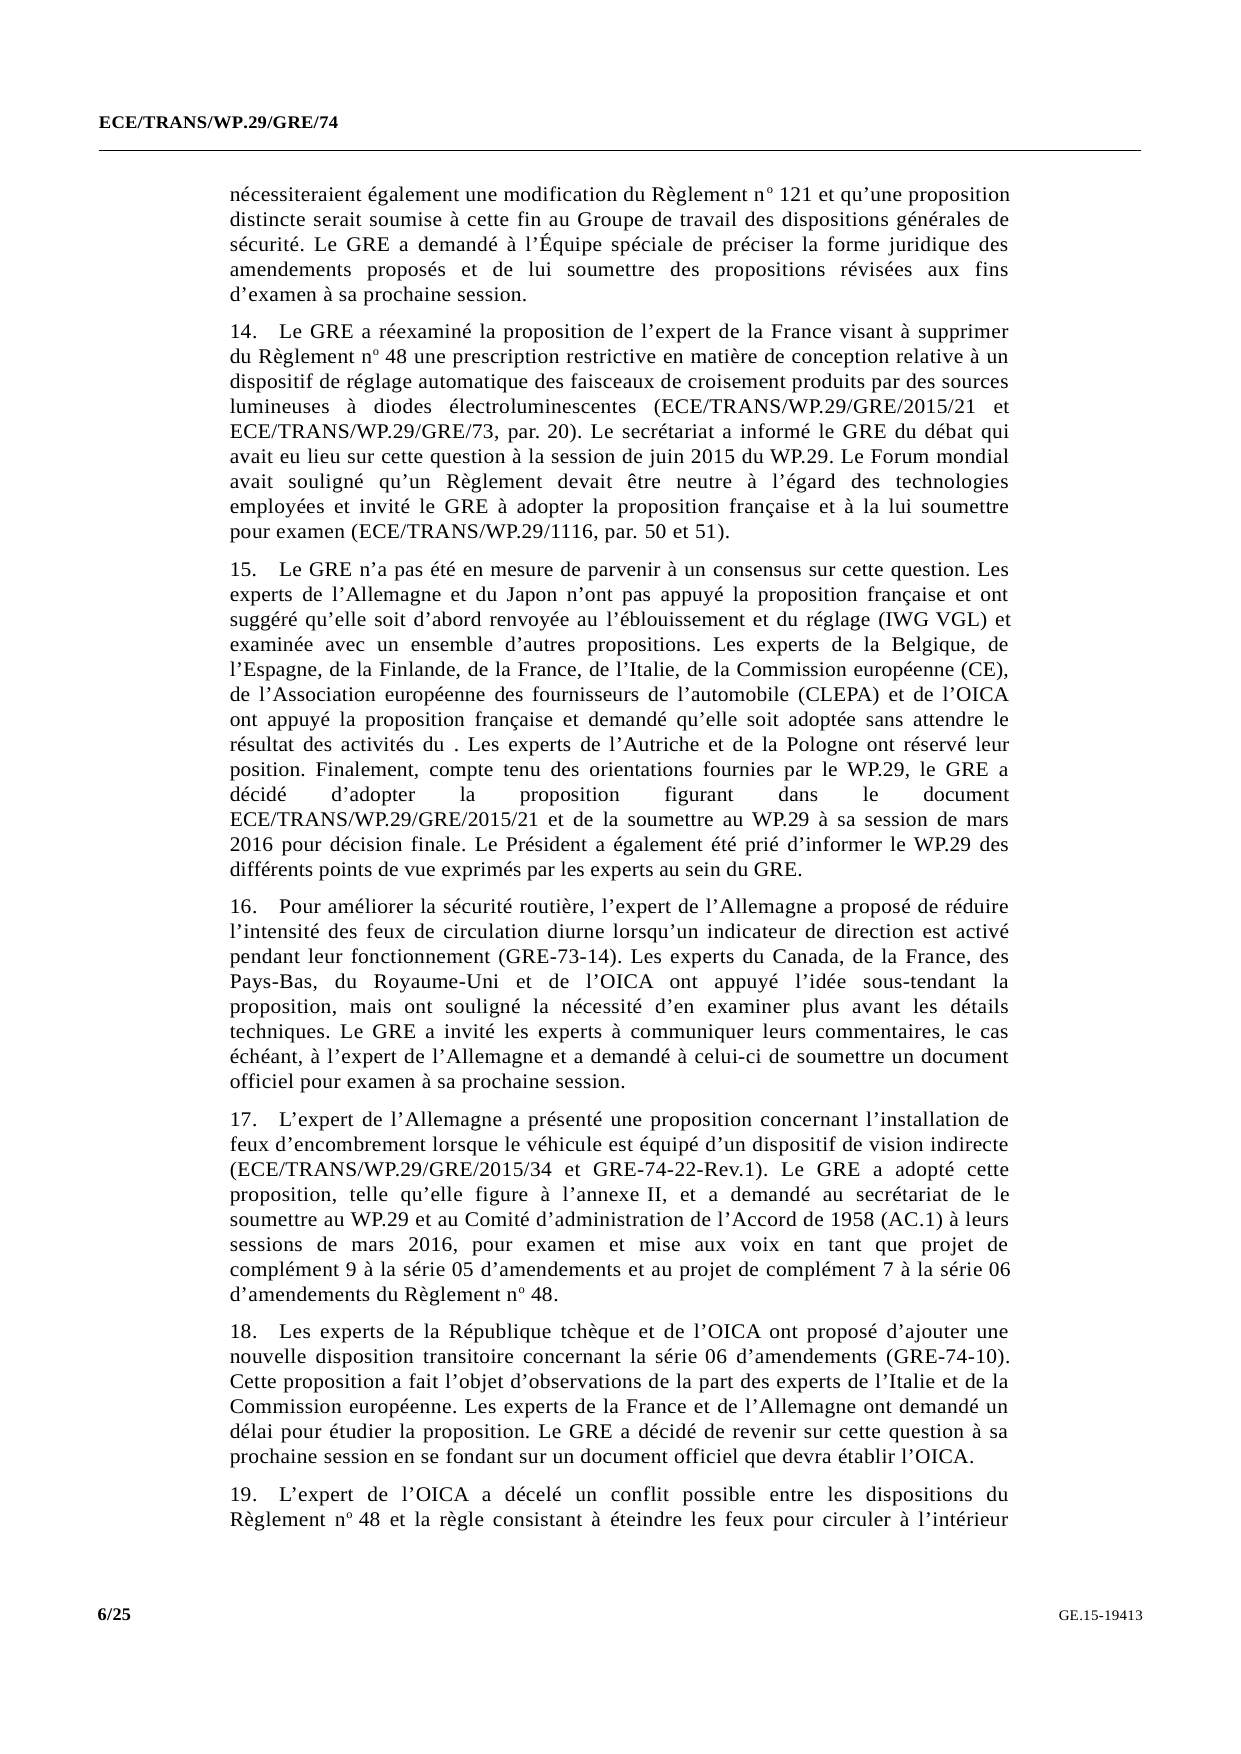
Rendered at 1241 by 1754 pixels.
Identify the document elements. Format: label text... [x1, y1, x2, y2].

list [229, 1481, 1011, 1531]
list Le GRE a réexaminé la proposition de l’expert de la France visant à supprimer du Règlement no 48 une prescription restrictive en matière de conception relative à un dispositif de réglage automatique des faisceaux de croisement produits par des sources lumineuses à diodes électroluminescentes (ECE/TRANS/WP.29/GRE/2015/21 et ECE/TRANS/WP.29/GRE/73, par. 20). Le secrétariat a informé le GRE du débat qui avait eu lieu sur cette question à la session de juin 2015 du WP.29. Le Forum mondial avait souligné qu’un Règlement devait être neutre à l’égard des technologies employées et invité le GRE à adopter la proposition française et à la lui soumettre pour examen (ECE/TRANS/WP.29/1116, par. 50 et 51). [229, 319, 1011, 544]
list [229, 181, 1011, 306]
list Le GRE n’a pas été en mesure de parvenir à un consensus sur cette question. Les experts de l’Allemagne et du Japon n’ont pas appuyé la proposition française et ont suggéré qu’elle soit d’abord renvoyée au Groupe de travail informel chargé de la visibilité, de l’éblouissement et du réglage (IWG VGL) et examinée avec un ensemble d’autres propositions. Les experts de la Belgique, de l’Espagne, de la Finlande, de la France, de l’Italie, de la Commission européenne (CE), de l’Association européenne des fournisseurs de l’automobile (CLEPA) et de l’OICA ont appuyé la proposition française et demandé qu’elle soit adoptée sans attendre le résultat des activités du Groupe de travail informel. Les experts de l’Autriche et de la Pologne ont réservé leur position. Finalement, compte tenu des orientations fournies par le WP.29, le GRE a décidé d’adopter la proposition figurant dans le document ECE/TRANS/WP.29/GRE/2015/21 et de la soumettre au WP.29 à sa session de mars 2016 pour décision finale. Le Président a également été prié d’informer le WP.29 des différents points de vue exprimés par les experts au sein du GRE. [229, 556, 1011, 881]
list L’expert de l’Allemagne a présenté une proposition concernant l’installation de feux d’encombrement lorsque le véhicule est équipé d’un dispositif de vision indirecte (ECE/TRANS/WP.29/GRE/2015/34 et GRE-74-22-Rev.1). Le GRE a adopté cette proposition, telle qu’elle figure à l’annexe II, et a demandé au secrétariat de le soumettre au WP.29 et au Comité d’administration de l’Accord de 1958 (AC.1) à leurs sessions de mars 2016, pour examen et mise aux voix en tant que projet de complément 9 à la série 05 d’amendements et au projet de complément 7 à la série 06 d’amendements du Règlement no 48. [229, 1106, 1011, 1306]
list Les experts de la République tchèque et de l’OICA ont proposé d’ajouter une nouvelle disposition transitoire concernant la série 06 d’amendements (GRE-74-10). Cette proposition a fait l’objet d’observations de la part des experts de l’Italie et de la Commission européenne. Les experts de la France et de l’Allemagne ont demandé un délai pour étudier la proposition. Le GRE a décidé de revenir sur cette question à sa prochaine session en se fondant sur un document officiel que devra établir l’OICA. [229, 1319, 1011, 1469]
list Pour améliorer la sécurité routière, l’expert de l’Allemagne a proposé de réduire l’intensité des feux de circulation diurne lorsqu’un indicateur de direction est activé pendant leur fonctionnement (GRE-73-14). Les experts du Canada, de la France, des Pays-Bas, du Royaume-Uni et de l’OICA ont appuyé l’idée sous-tendant la proposition, mais ont souligné la nécessité d’en examiner plus avant les détails techniques. Le GRE a invité les experts à communiquer leurs commentaires, le cas échéant, à l’expert de l’Allemagne et a demandé à celui-ci de soumettre un document officiel pour examen à sa prochaine session. [229, 894, 1011, 1094]
